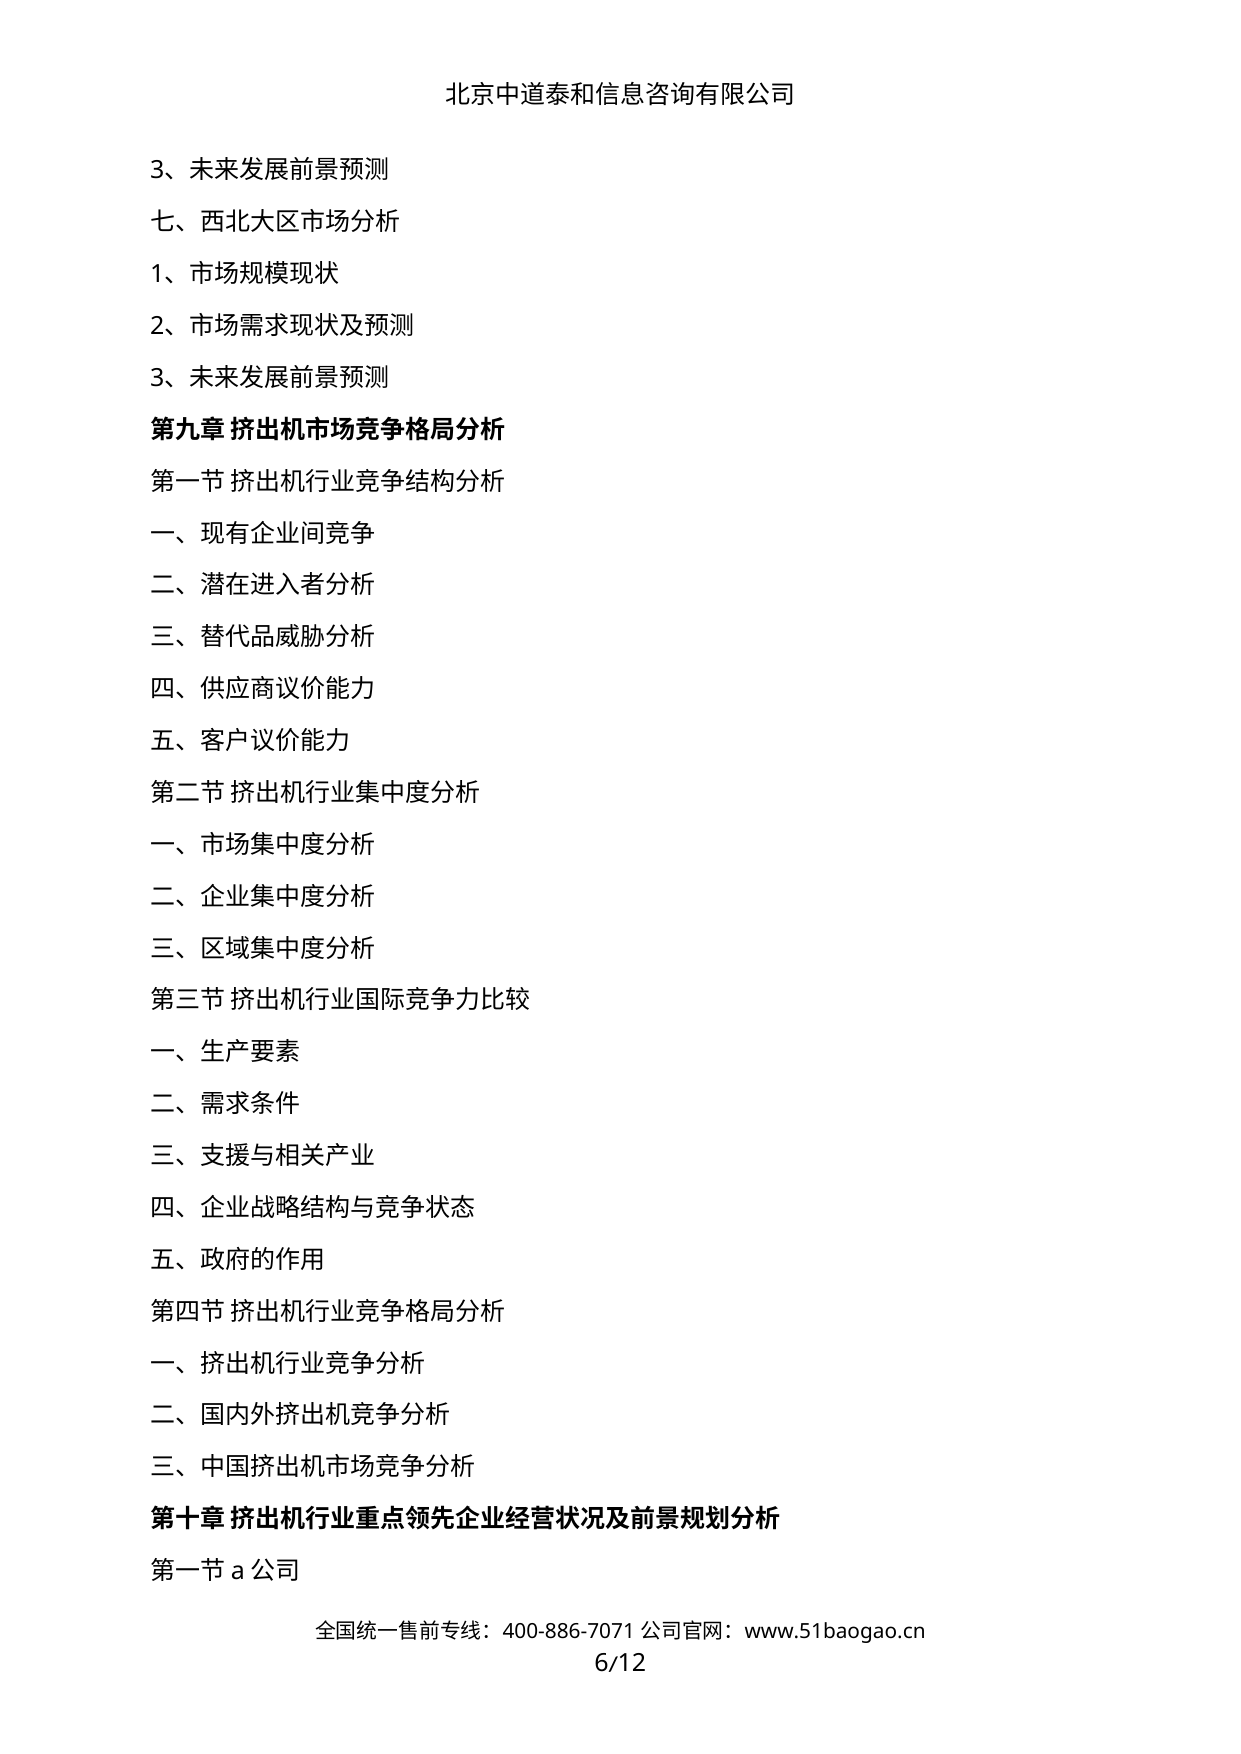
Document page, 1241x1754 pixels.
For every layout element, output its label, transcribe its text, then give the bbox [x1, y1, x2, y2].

text 四、企业战略结构与竞争状态 [150, 1187, 1090, 1224]
text 第四节 挤出机行业竞争格局分析 [150, 1291, 1090, 1327]
text 三、中国挤出机市场竞争分析 [150, 1447, 1090, 1483]
text 第三节 挤出机行业国际竞争力比较 [150, 980, 1090, 1016]
text 二、国内外挤出机竞争分析 [150, 1395, 1090, 1431]
text 第九章 挤出机市场竞争格局分析 [150, 409, 1090, 446]
text 三、支援与相关产业 [150, 1136, 1090, 1172]
text 2、市场需求现状及预测 [150, 306, 1090, 342]
text 一、生产要素 [150, 1032, 1090, 1068]
text 三、替代品威胁分析 [150, 617, 1090, 653]
text 一、市场集中度分析 [150, 824, 1090, 861]
text 五、客户议价能力 [150, 721, 1090, 757]
text 第十章 挤出机行业重点领先企业经营状况及前景规划分析 [150, 1499, 1090, 1535]
text 二、企业集中度分析 [150, 876, 1090, 912]
text 第二节 挤出机行业集中度分析 [150, 772, 1090, 809]
text 1、市场规模现状 [150, 254, 1090, 290]
text 二、潜在进入者分析 [150, 565, 1090, 601]
text 3、未来发展前景预测 [150, 150, 1090, 186]
text 四、供应商议价能力 [150, 669, 1090, 705]
text 二、需求条件 [150, 1084, 1090, 1120]
text 一、现有企业间竞争 [150, 513, 1090, 549]
text 一、挤出机行业竞争分析 [150, 1343, 1090, 1379]
text 五、政府的作用 [150, 1239, 1090, 1276]
text 第一节 挤出机行业竞争结构分析 [150, 461, 1090, 497]
text 三、区域集中度分析 [150, 928, 1090, 964]
text 3、未来发展前景预测 [150, 357, 1090, 394]
text 第一节 a公司 [150, 1551, 1090, 1587]
text 七、西北大区市场分析 [150, 202, 1090, 238]
